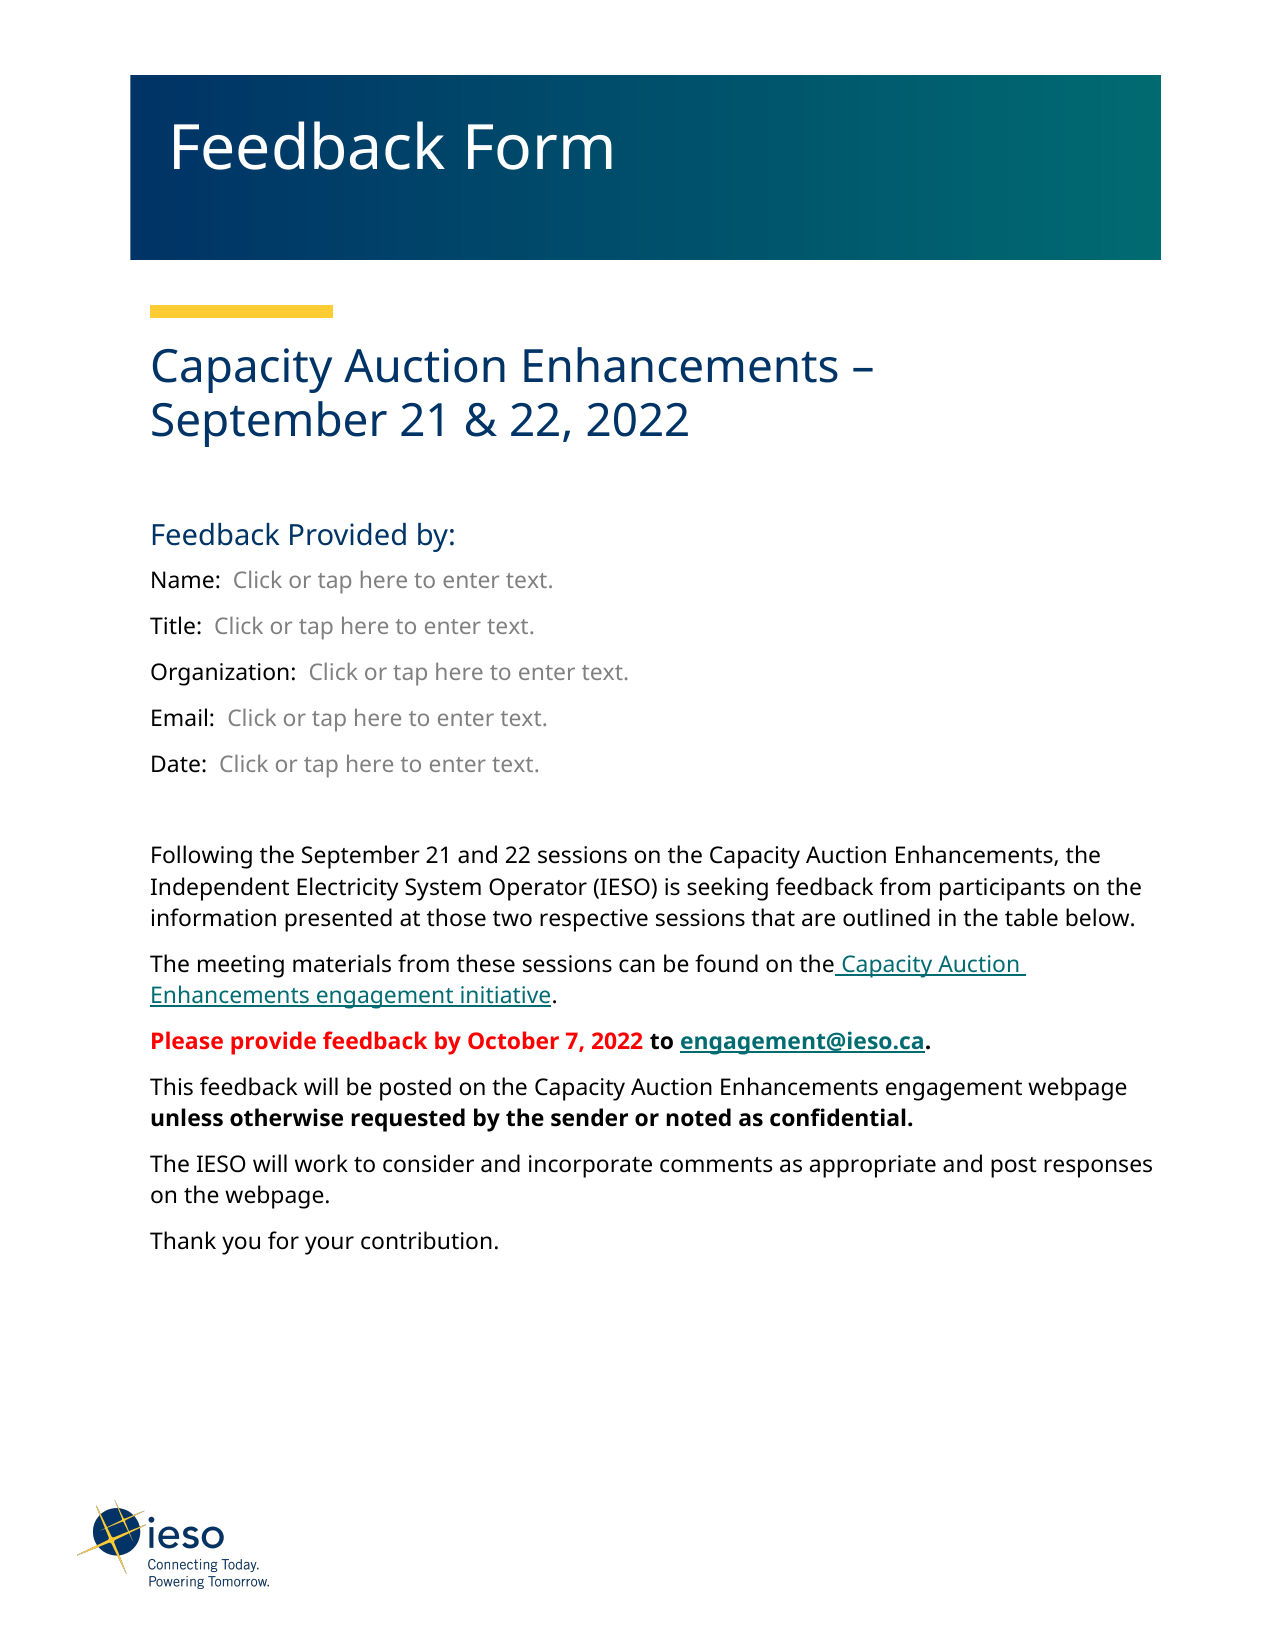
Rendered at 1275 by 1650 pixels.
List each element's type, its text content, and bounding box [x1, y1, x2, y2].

text Following the September 21 and 22 sessions on the Capacity Auction Enhancements, the Independent Electricity System Operator (IESO) is seeking feedback from participants on the information presented at those two respective sessions that are outlined in the table below. [150, 839, 1181, 932]
picture [77, 1500, 269, 1589]
text Date: [150, 747, 1181, 778]
text This feedback will be posted on the Capacity Auction Enhancements engagement webpage unless otherwise requested by the sender or noted as confidential. [150, 1070, 1181, 1132]
text Email: [150, 701, 1181, 732]
subtitle Capacity Auction Enhancements – [150, 339, 1181, 393]
subtitle Feedback Provided by: [150, 516, 1181, 553]
text Name: [150, 564, 1181, 595]
subtitle September 21 & 22, 2022 [150, 393, 1181, 447]
text Thank you for your contribution. [150, 1224, 1181, 1255]
text Please provide feedback by October 7, 2022 to engagement@ieso.ca. [150, 1024, 1181, 1055]
text Title: [150, 609, 1181, 641]
text Organization: [150, 655, 1181, 687]
text The IESO will work to consider and incorporate comments as appropriate and post responses on the webpage. [150, 1147, 1181, 1209]
text The meeting materials from these sessions can be found on the Capacity Auction Enhancements engagement initiative. [150, 947, 1181, 1009]
